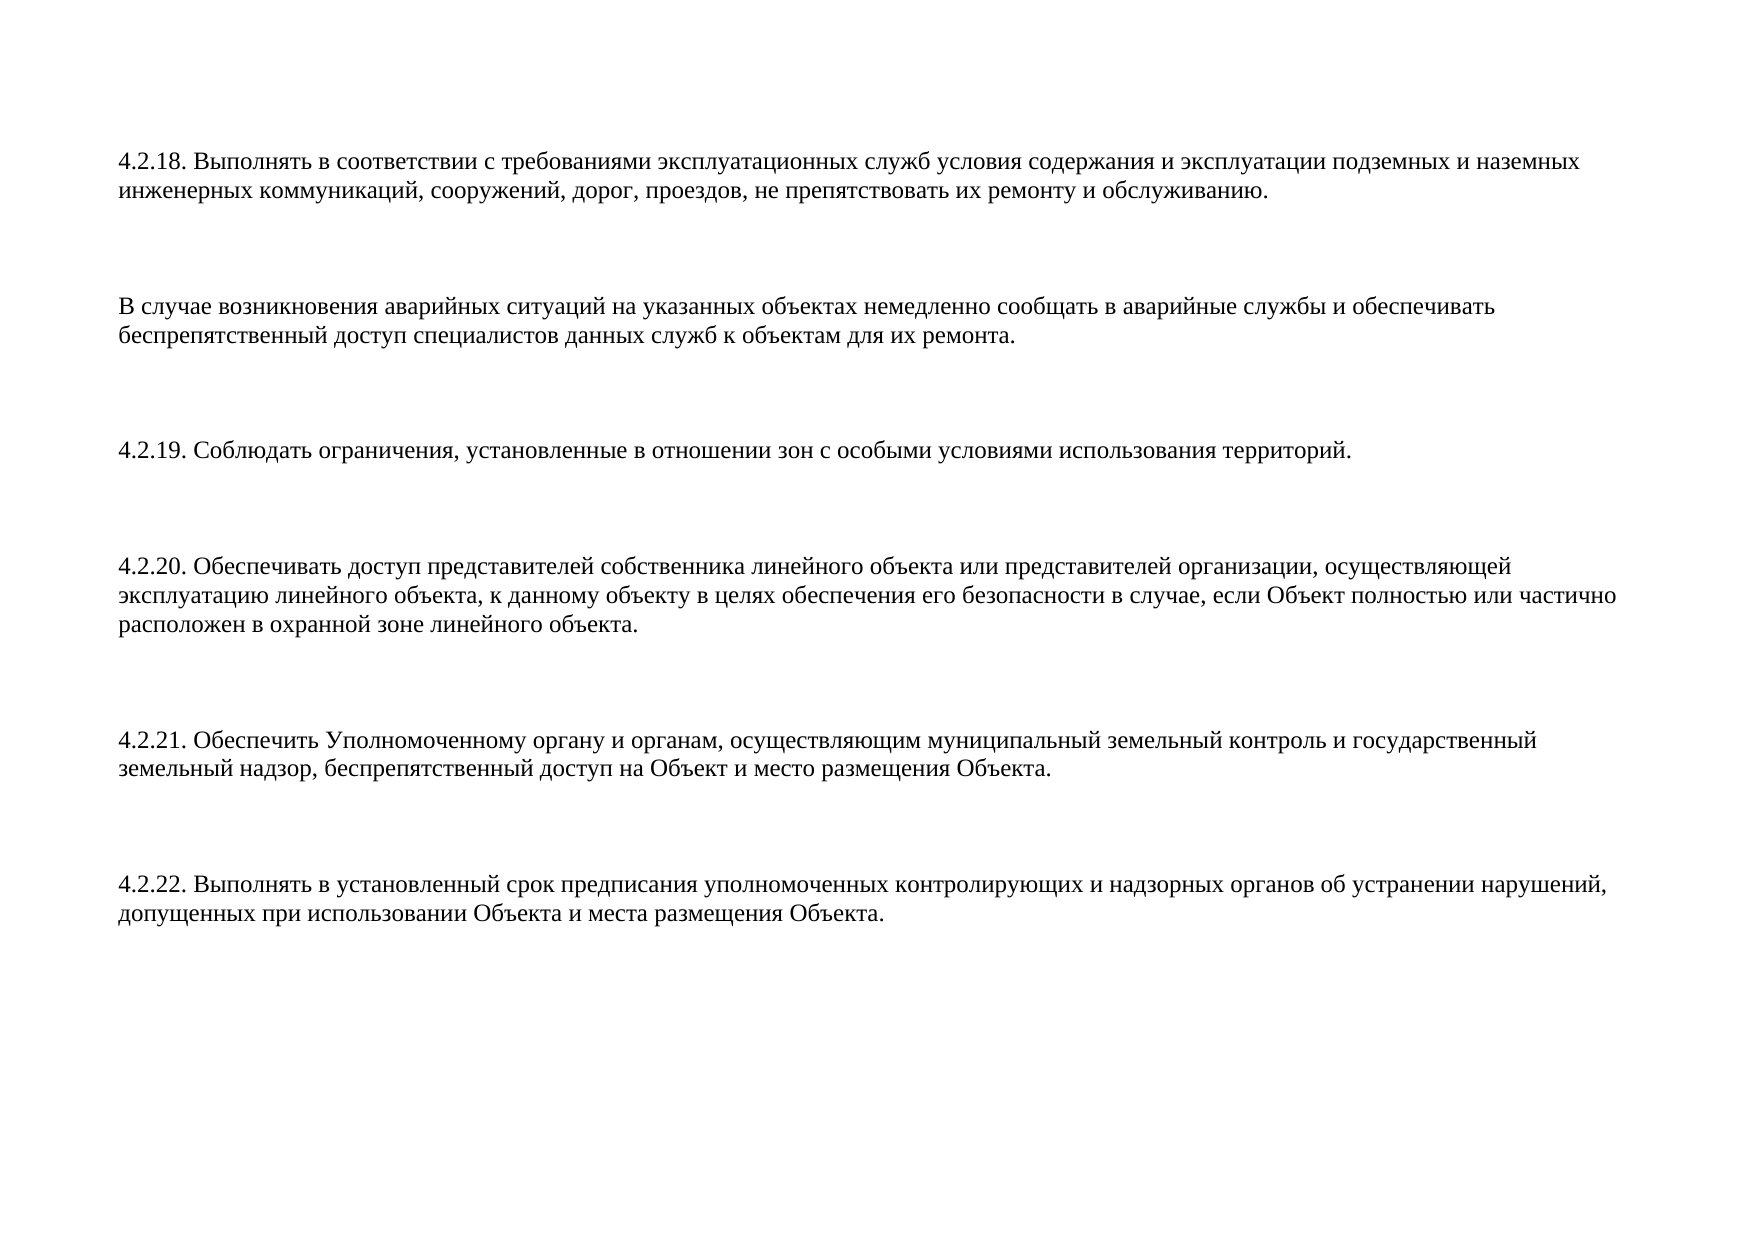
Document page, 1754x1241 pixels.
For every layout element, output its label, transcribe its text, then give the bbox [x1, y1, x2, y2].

text 4.2.19. Соблюдать ограничения, установленные в отношении зон с особыми условиями использования территорий. [118, 436, 1636, 464]
text 4.2.22. Выполнять в установленный срок предписания уполномоченных контролирующих и надзорных органов об устранении нарушений, допущенных при использовании Объекта и места размещения Объекта. [118, 869, 1636, 927]
text В случае возникновения аварийных ситуаций на указанных объектах немедленно сообщать в аварийные службы и обеспечивать беспрепятственный доступ специалистов данных служб к объектам для их ремонта. [118, 291, 1636, 348]
text 4.2.20. Обеспечивать доступ представителей собственника линейного объекта или представителей организации, осуществляющей эксплуатацию линейного объекта, к данному объекту в целях обеспечения его безопасности в случае, если Объект полностью или частично расположен в охранной зоне линейного объекта. [118, 551, 1636, 638]
text 4.2.21. Обеспечить Уполномоченному органу и органам, осуществляющим муниципальный земельный контроль и государственный земельный надзор, беспрепятственный доступ на Объект и место размещения Объекта. [118, 725, 1636, 782]
text 4.2.18. Выполнять в соответствии с требованиями эксплуатационных служб условия содержания и эксплуатации подземных и наземных инженерных коммуникаций, сооружений, дорог, проездов, не препятствовать их ремонту и обслуживанию. [118, 146, 1636, 204]
